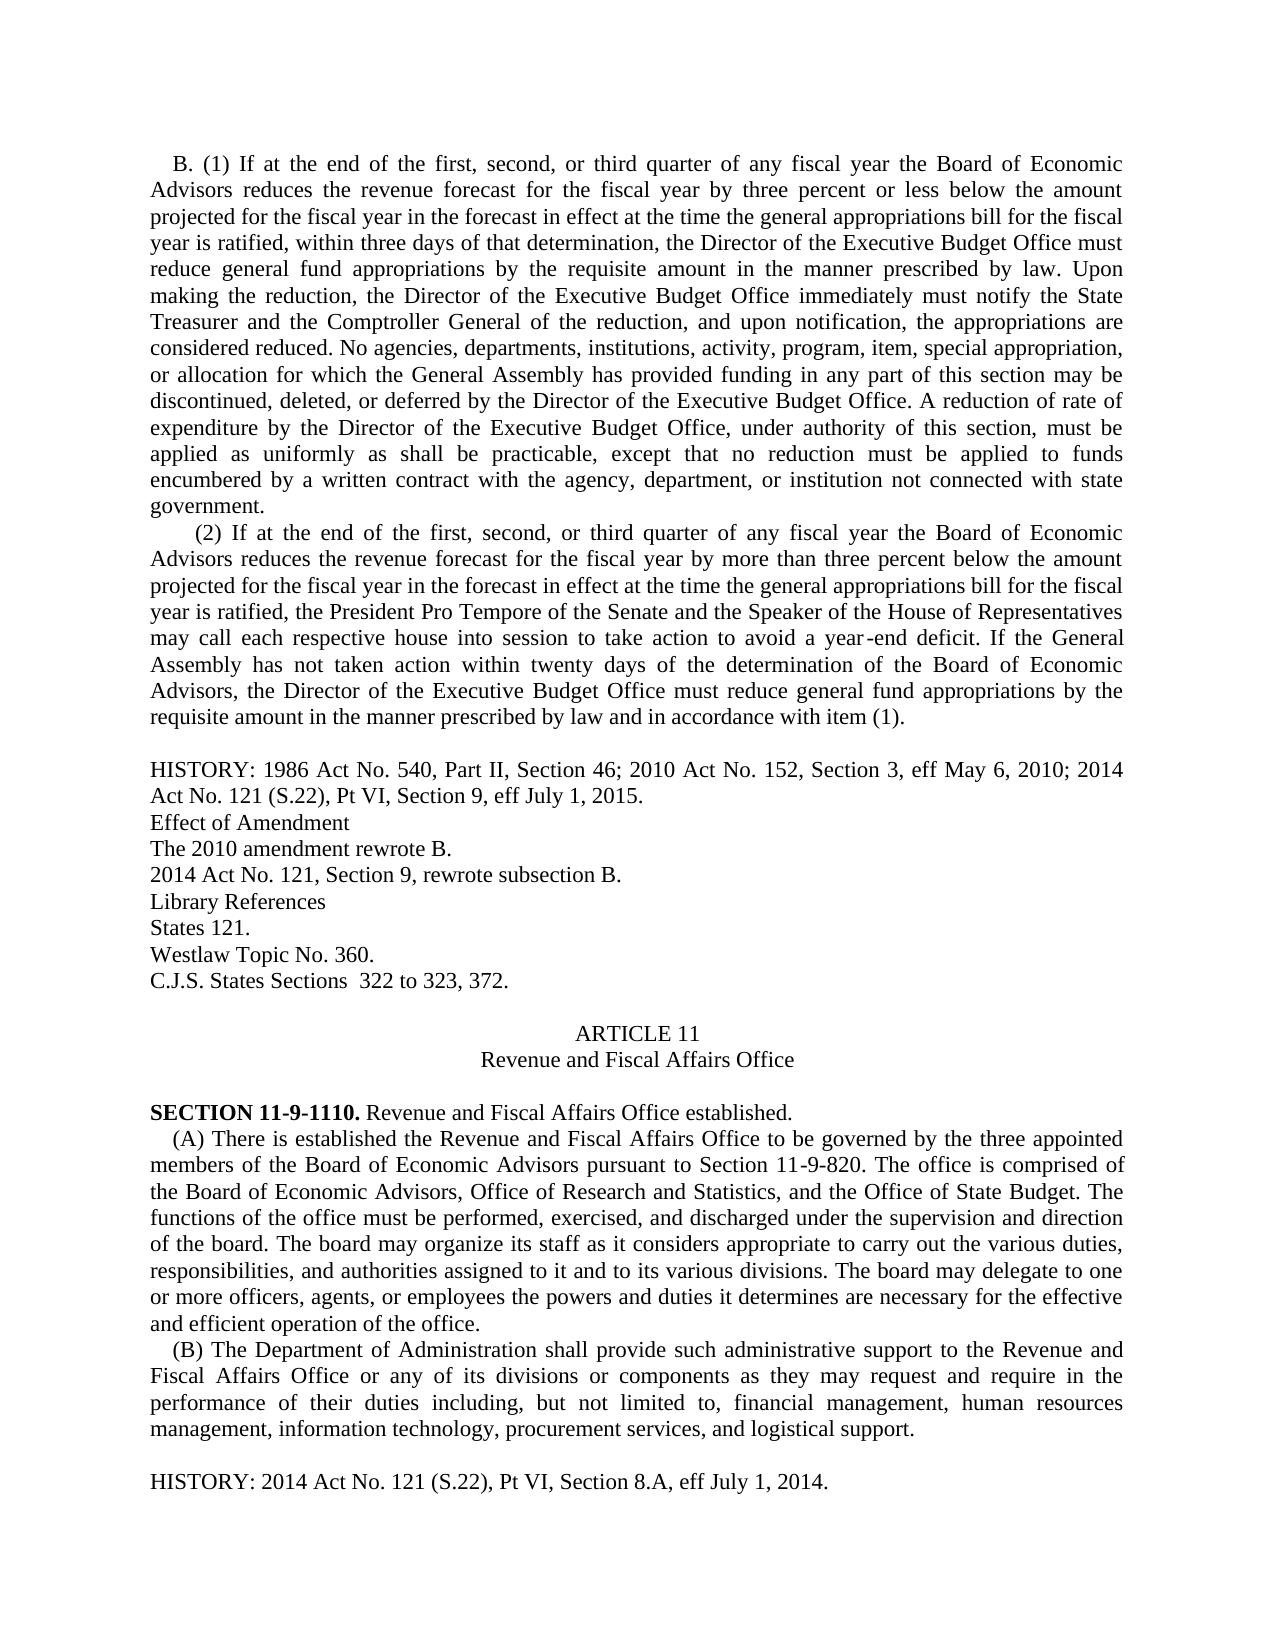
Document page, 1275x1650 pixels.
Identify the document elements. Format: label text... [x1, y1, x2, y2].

text (B) The Department of Administration shall provide such administrative support to the Revenue and Fiscal Affairs Office or any of its divisions or components as they may request and require in the performance of their duties including, but not limited to, financial management, human resources management, information technology, procurement services, and logistical support. [150, 1336, 1125, 1441]
text 2014 Act No. 121, Section 9, rewrote subsection B. [150, 862, 1125, 888]
text Library References [150, 888, 1125, 914]
text (2) If at the end of the first, second, or third quarter of any fiscal year the Board of Economic Advisors reduces the revenue forecast for the fiscal year by more than three percent below the amount projected for the fiscal year in the forecast in effect at the time the general appropriations bill for the fiscal year is ratified, the President Pro Tempore of the Senate and the Speaker of the House of Representatives may call each respective house into session to take action to avoid a year-end deficit. If the General Assembly has not taken action within twenty days of the determination of the Board of Economic Advisors, the Director of the Executive Budget Office must reduce general fund appropriations by the requisite amount in the manner prescribed by law and in accordance with item (1). [150, 519, 1125, 730]
text HISTORY: 2014 Act No. 121 (S.22), Pt VI, Section 8.A, eff July 1, 2014. [150, 1468, 1125, 1494]
text Revenue and Fiscal Affairs Office [150, 1046, 1125, 1072]
text SECTION 11-9-1110. Revenue and Fiscal Affairs Office established. [150, 1099, 1125, 1125]
text C.J.S. States Sections 322 to 323, 372. [150, 967, 1125, 993]
text Westlaw Topic No. 360. [150, 941, 1125, 967]
text States 121. [150, 914, 1125, 941]
text ARTICLE 11 [150, 1020, 1125, 1046]
text HISTORY: 1986 Act No. 540, Part II, Section 46; 2010 Act No. 152, Section 3, eff May 6, 2010; 2014 Act No. 121 (S.22), Pt VI, Section 9, eff July 1, 2015. [150, 756, 1125, 809]
text B. (1) If at the end of the first, second, or third quarter of any fiscal year the Board of Economic Advisors reduces the revenue forecast for the fiscal year by three percent or less below the amount projected for the fiscal year in the forecast in effect at the time the general appropriations bill for the fiscal year is ratified, within three days of that determination, the Director of the Executive Budget Office must reduce general fund appropriations by the requisite amount in the manner prescribed by law. Upon making the reduction, the Director of the Executive Budget Office immediately must notify the State Treasurer and the Comptroller General of the reduction, and upon notification, the appropriations are considered reduced. No agencies, departments, institutions, activity, program, item, special appropriation, or allocation for which the General Assembly has provided funding in any part of this section may be discontinued, deleted, or deferred by the Director of the Executive Budget Office. A reduction of rate of expenditure by the Director of the Executive Budget Office, under authority of this section, must be applied as uniformly as shall be practicable, except that no reduction must be applied to funds encumbered by a written contract with the agency, department, or institution not connected with state government. [150, 150, 1125, 519]
text Effect of Amendment [150, 809, 1125, 835]
text The 2010 amendment rewrote B. [150, 835, 1125, 862]
text (A) There is established the Revenue and Fiscal Affairs Office to be governed by the three appointed members of the Board of Economic Advisors pursuant to Section 11-9-820. The office is comprised of the Board of Economic Advisors, Office of Research and Statistics, and the Office of State Budget. The functions of the office must be performed, exercised, and discharged under the supervision and direction of the board. The board may organize its staff as it considers appropriate to carry out the various duties, responsibilities, and authorities assigned to it and to its various divisions. The board may delegate to one or more officers, agents, or employees the powers and duties it determines are necessary for the effective and efficient operation of the office. [150, 1125, 1125, 1336]
